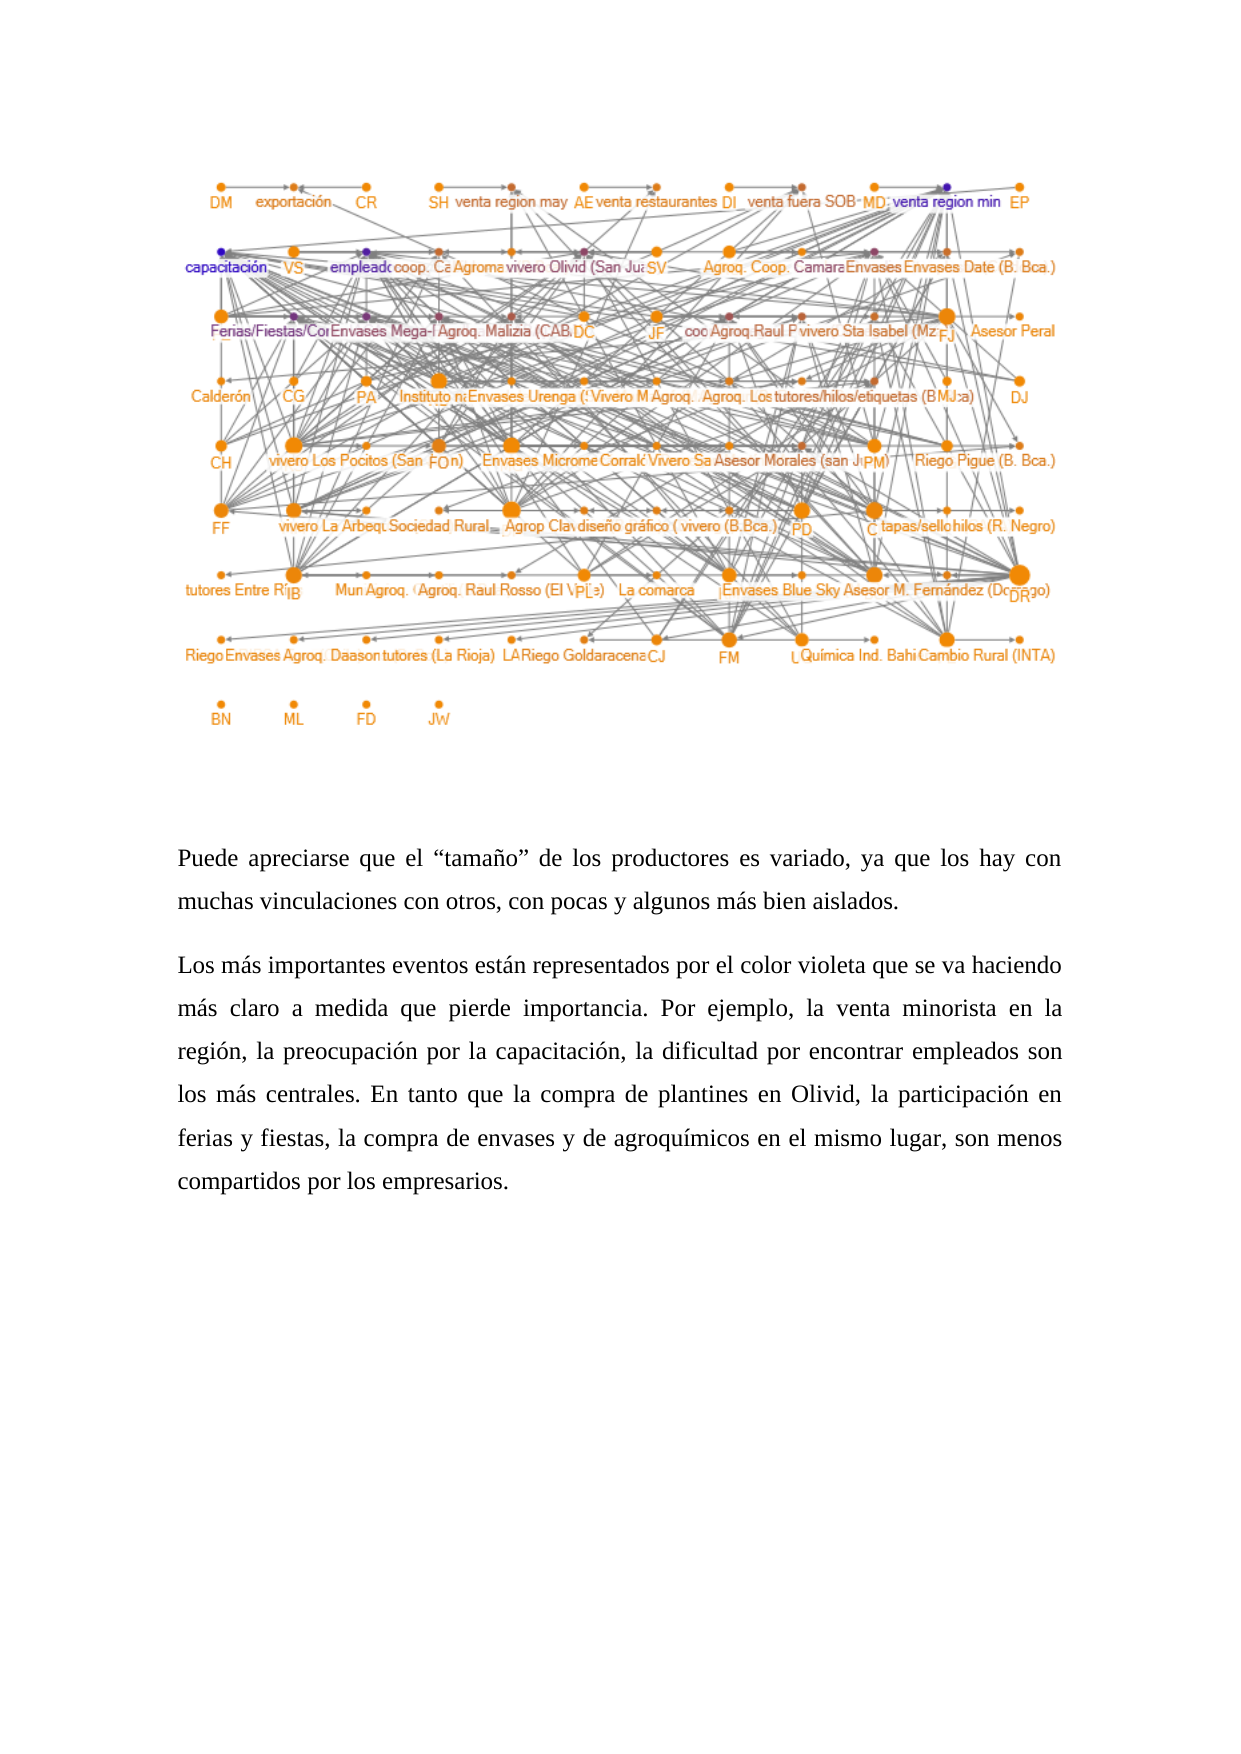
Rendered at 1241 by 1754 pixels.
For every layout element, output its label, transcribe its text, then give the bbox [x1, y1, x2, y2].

text Los más importantes eventos están representados por el color violeta que se va haciendo más claro a medida que pierde importancia. Por ejemplo, la venta minorista en la región, la preocupación por la capacitación, la dificultad por encontrar empleados son los más centrales. En tanto que la compra de plantines en Olivid, la participación en ferias y fiestas, la compra de envases y de agroquímicos en el mismo lugar, son menos compartidos por los empresarios. [177, 950, 1063, 1194]
picture [177, 147, 1063, 745]
text Puede apreciarse que el “tamaño” de los productores es variado, ya que los hay con muchas vinculaciones con otros, con pocas y algunos más bien aislados. [177, 843, 1063, 915]
